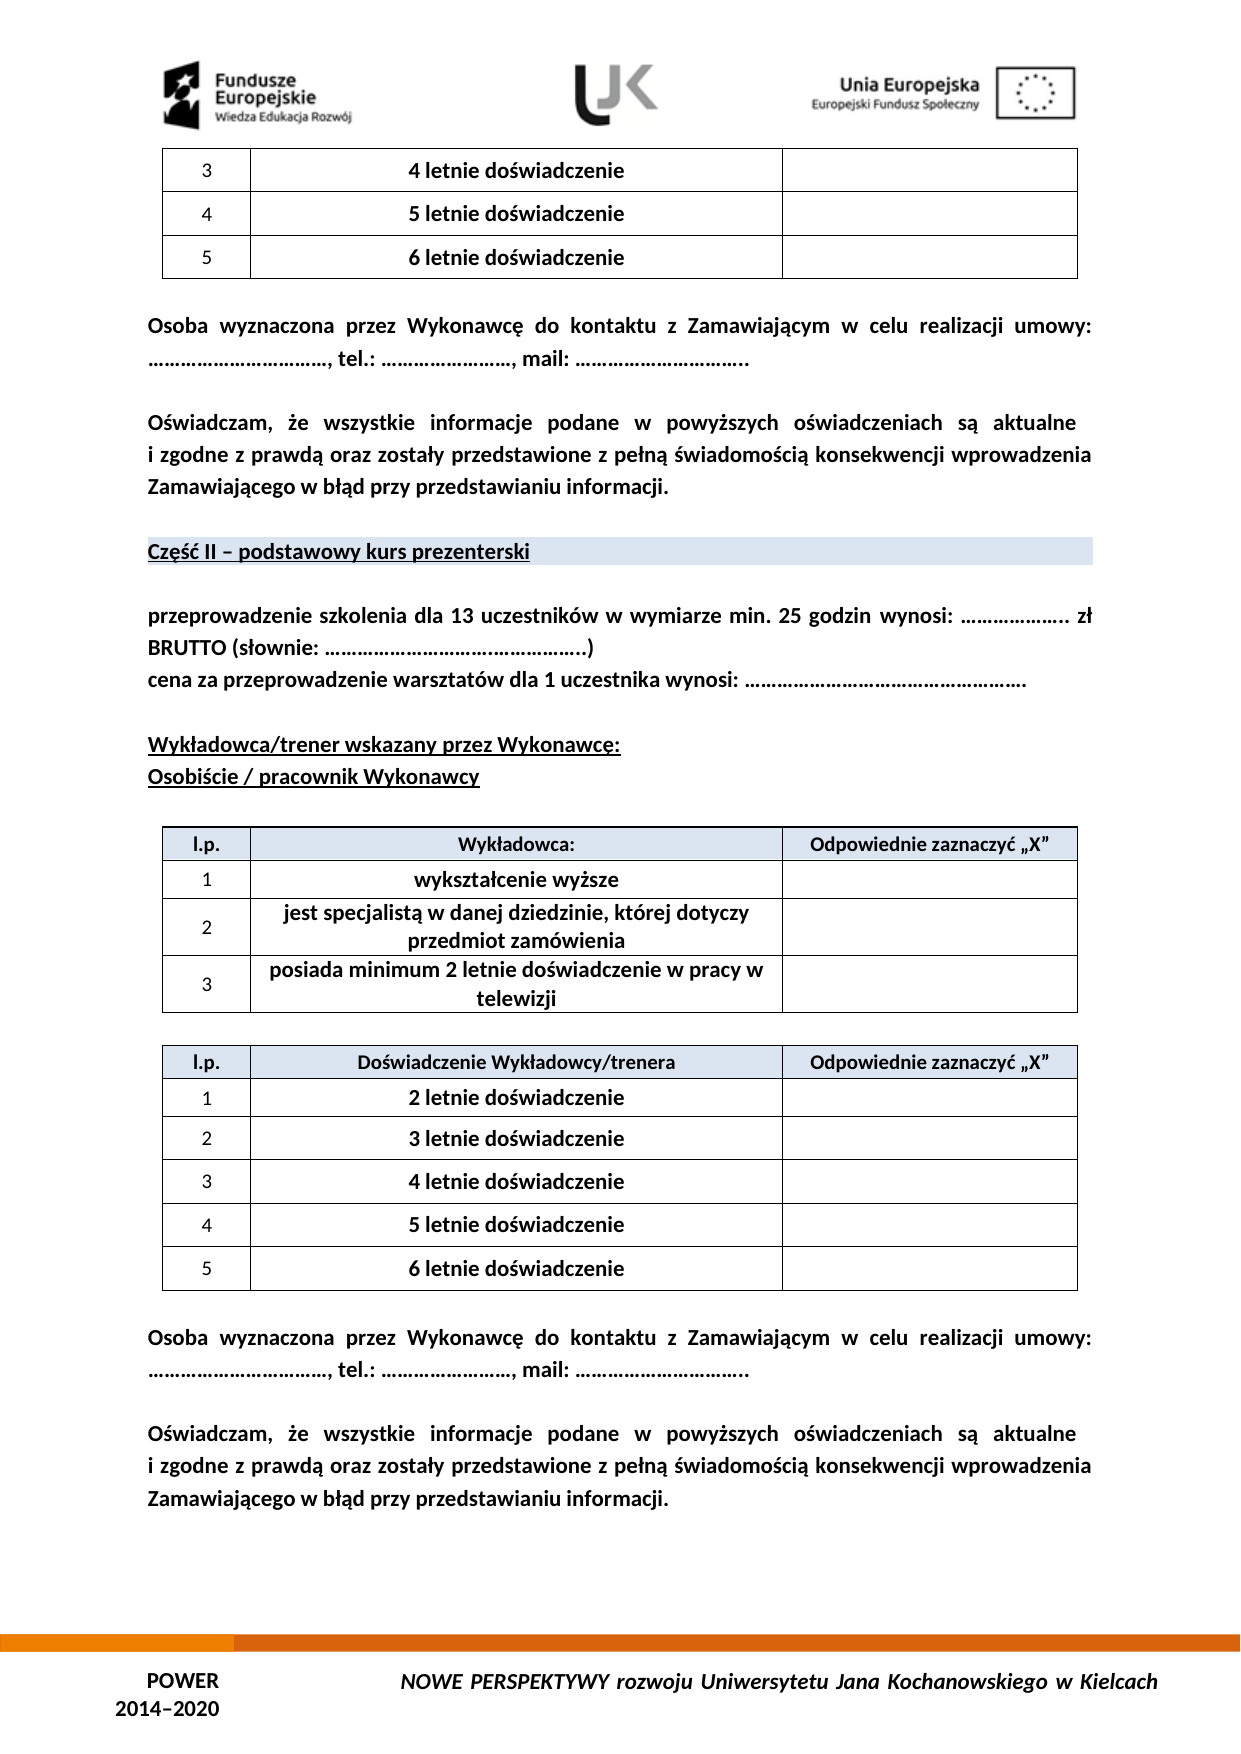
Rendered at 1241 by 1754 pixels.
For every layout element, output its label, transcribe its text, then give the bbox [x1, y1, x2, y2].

table_cell [783, 899, 1077, 954]
table_cell 4 [163, 1204, 250, 1246]
table_header Doświadczenie Wykładowcy/trenera [251, 1046, 782, 1078]
table_cell 4 letnie doświadczenie [251, 1160, 782, 1202]
table_cell 6 letnie doświadczenie [251, 1247, 782, 1289]
table_header l.p. [163, 828, 250, 859]
table_header Odpowiednie zaznaczyć „X” [783, 1046, 1077, 1078]
table_cell [783, 1247, 1077, 1289]
table_cell 5 [163, 1247, 250, 1289]
text Wykładowca/trener wskazany przez Wykonawcę: [148, 730, 1093, 758]
picture [147, 44, 1093, 147]
table_cell 1 [163, 1079, 250, 1116]
table_header Wykładowca: [251, 828, 782, 859]
text Oświadczam, że wszystkie informacje podane w powyższych oświadczeniach są aktualne i zgodne z prawdą oraz zostały przedstawione z pełną świadomością konsekwencji wprowadzenia Zamawiającego w błąd przy przedstawianiu informacji. [148, 408, 1093, 500]
table_cell 2 [163, 1117, 250, 1159]
table_cell 3 [163, 149, 250, 191]
table_cell [783, 1160, 1077, 1202]
table_cell 5 letnie doświadczenie [251, 1204, 782, 1246]
table_cell 2 letnie doświadczenie [251, 1079, 782, 1116]
table_cell 3 [163, 1160, 250, 1202]
table_cell [783, 1117, 1077, 1159]
table_cell 4 letnie doświadczenie [251, 149, 782, 191]
table_cell 3 [163, 956, 250, 1012]
table_cell 5 [163, 236, 250, 278]
table_cell 2 [163, 899, 250, 954]
table_cell [783, 1204, 1077, 1246]
text cena za przeprowadzenie warsztatów dla 1 uczestnika wynosi: ……………………………………………. [148, 666, 1093, 693]
table_cell [783, 956, 1077, 1012]
text przeprowadzenie szkolenia dla 13 uczestników w wymiarze min. 25 godzin wynosi: ……………….. zł BRUTTO (słownie: ………………………….……………..) [148, 601, 1093, 661]
text Część II – podstawowy kurs prezenterski [148, 537, 1093, 565]
table_cell posiada minimum 2 letnie doświadczenie w pracy w telewizji [251, 956, 782, 1012]
table_cell 4 [163, 192, 250, 235]
table_cell 3 letnie doświadczenie [251, 1117, 782, 1159]
table_cell wykształcenie wyższe [251, 861, 782, 897]
text Oświadczam, że wszystkie informacje podane w powyższych oświadczeniach są aktualne i zgodne z prawdą oraz zostały przedstawione z pełną świadomością konsekwencji wprowadzenia Zamawiającego w błąd przy przedstawianiu informacji. [148, 1419, 1093, 1512]
table_header l.p. [163, 1046, 250, 1078]
table_cell jest specjalistą w danej dziedzinie, której dotyczy przedmiot zamówienia [251, 899, 782, 954]
table_cell [783, 236, 1077, 278]
table_header Odpowiednie zaznaczyć „X” [783, 828, 1077, 859]
text Osoba wyznaczona przez Wykonawcę do kontaktu z Zamawiającym w celu realizacji umowy: ……………………………, tel.: ……………………, mail: ………………………….. [148, 311, 1093, 372]
text Osobiście / pracownik Wykonawcy [148, 762, 1093, 790]
table_cell [783, 861, 1077, 897]
table_cell [783, 1079, 1077, 1116]
table_cell 1 [163, 861, 250, 897]
table_cell 6 letnie doświadczenie [251, 236, 782, 278]
table_cell [783, 149, 1077, 191]
table_cell [783, 192, 1077, 235]
table_cell 5 letnie doświadczenie [251, 192, 782, 235]
text Osoba wyznaczona przez Wykonawcę do kontaktu z Zamawiającym w celu realizacji umowy: ……………………………, tel.: ……………………, mail: ………………………….. [148, 1323, 1093, 1383]
